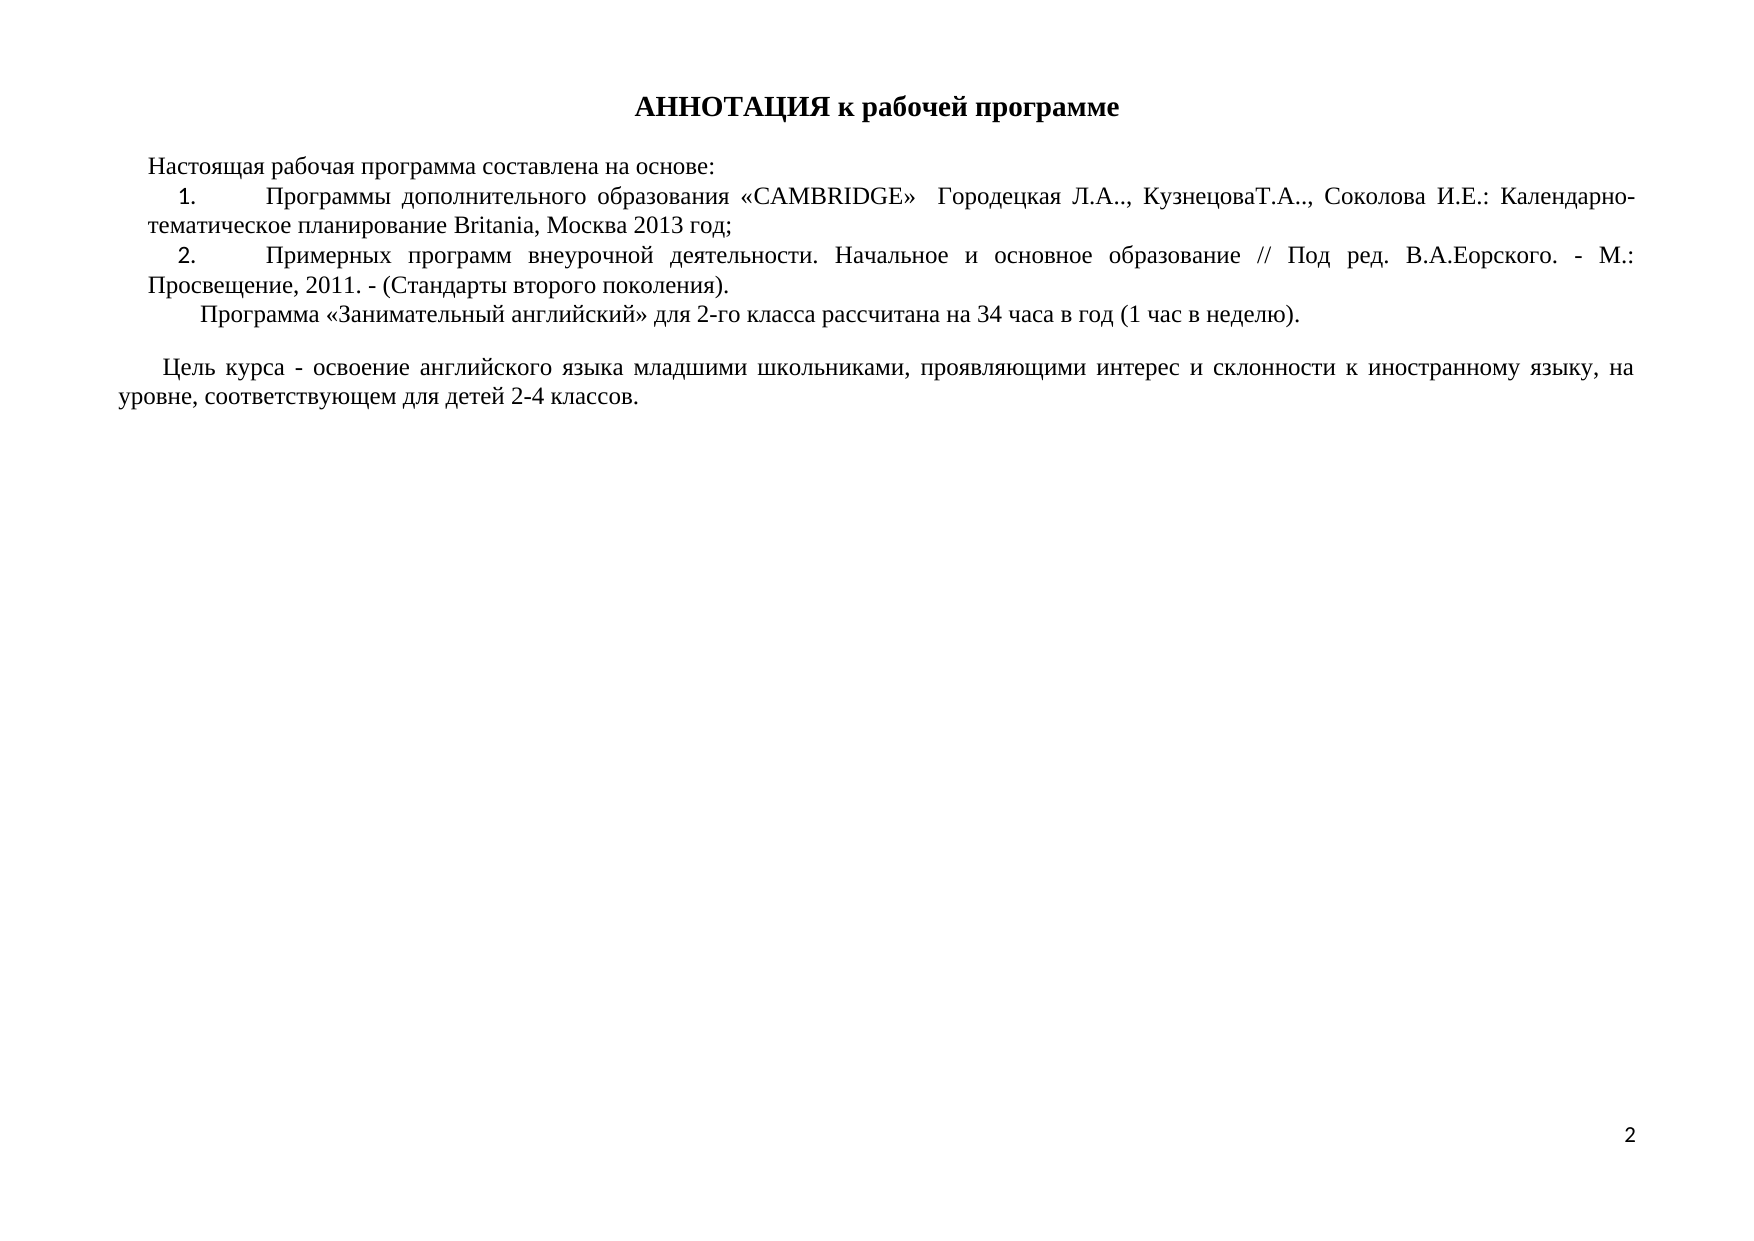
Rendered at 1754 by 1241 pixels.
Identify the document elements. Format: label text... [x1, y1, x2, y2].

text АННОТАЦИЯ к рабочей программе [118, 89, 1636, 122]
list Примерных программ внеурочной деятельности. Начальное и основное образование // Под ред. В.А.Еорского. - М.: Просвещение, 2011. - (Стандарты второго поколения). [148, 239, 1636, 299]
text Цель курса - освоение английского языка младшими школьниками, проявляющими интерес и склонности к иностранному языку, на уровне, соответствующем для детей 2-4 классов. [118, 352, 1636, 410]
list Настоящая рабочая программа составлена на основе: [148, 151, 1636, 180]
list Программы дополнительного образования «CAMBRIDGE» Городецкая Л.А.., КузнецоваТ.А.., Соколова И.Е.: Календарно-тематическое планирование Britania, Москва 2013 год; [148, 180, 1636, 239]
list Программа «Занимательный английский» для 2-го класса рассчитана на 34 часа в год (1 час в неделю). [200, 299, 1636, 327]
